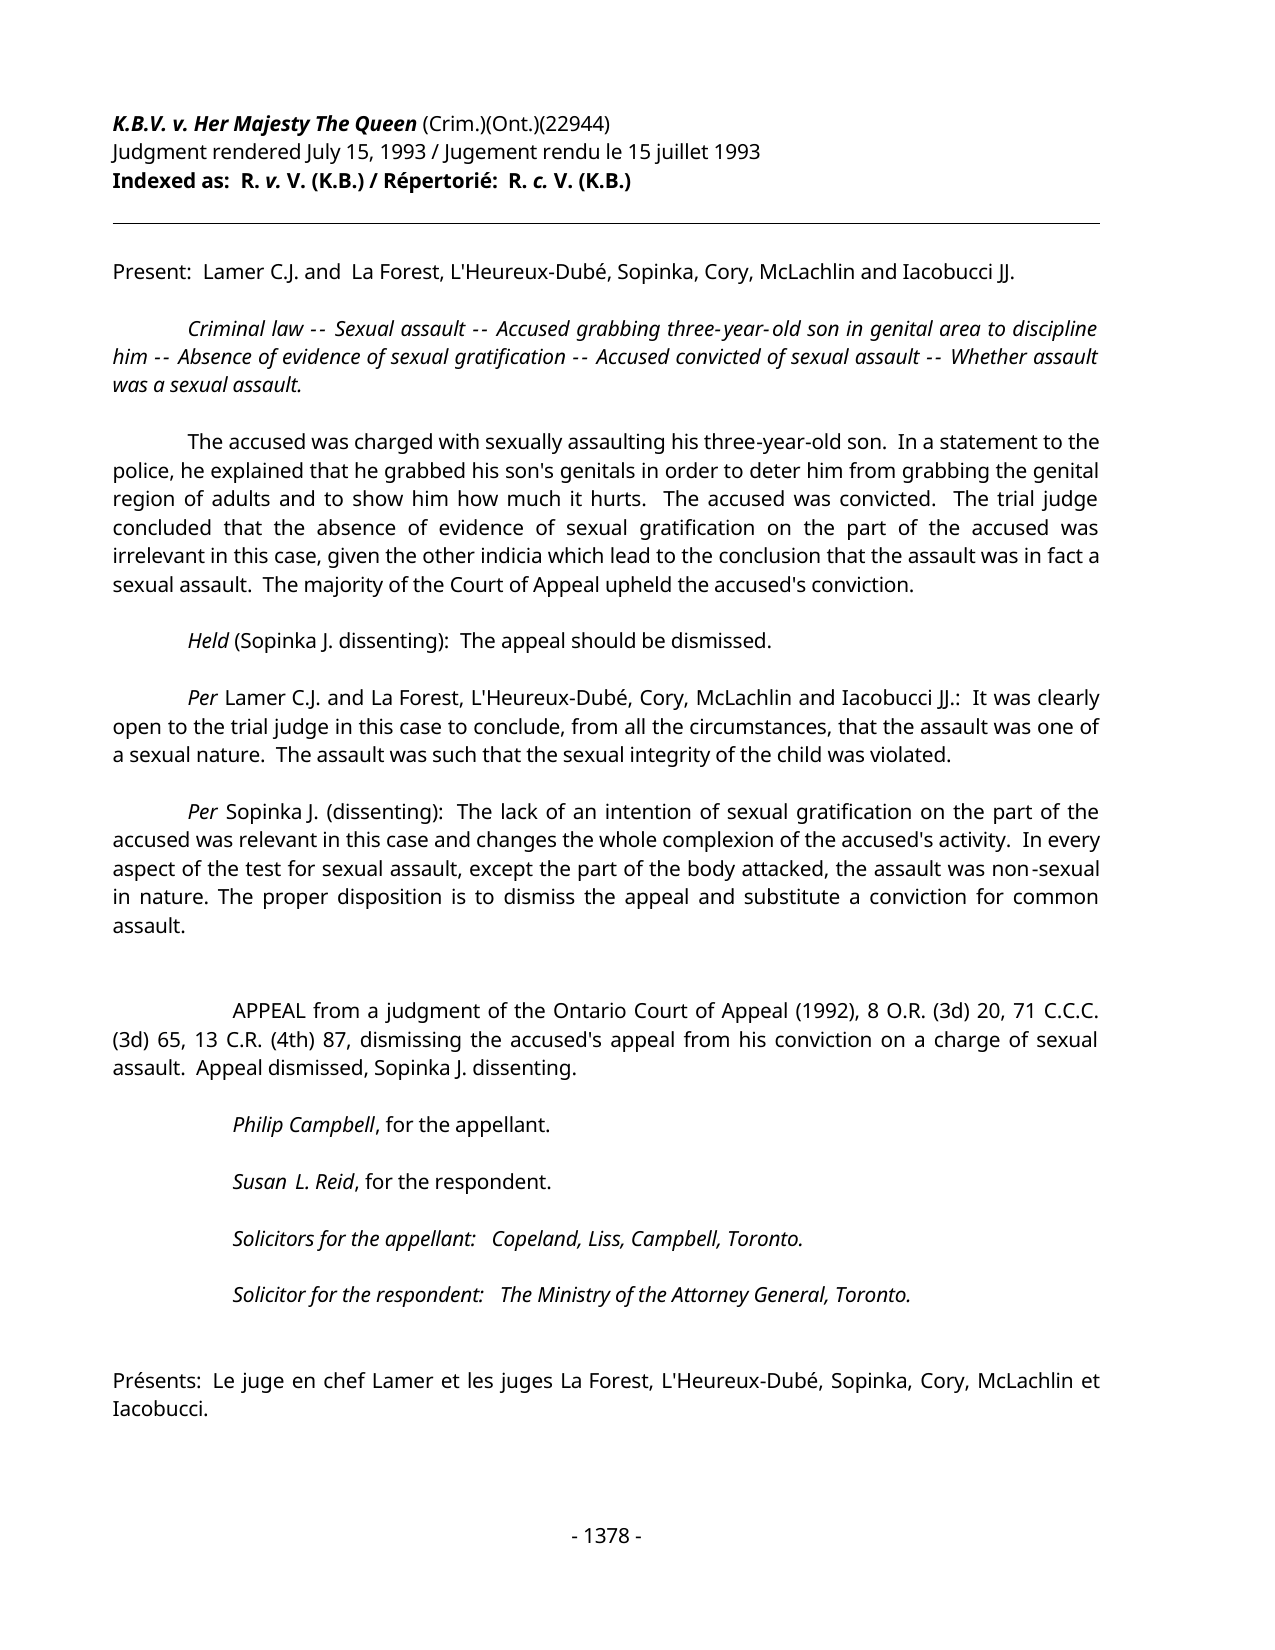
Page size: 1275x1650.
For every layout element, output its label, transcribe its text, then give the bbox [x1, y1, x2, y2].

text Présents: Le juge en chef Lamer et les juges La Forest, L'Heureux-Dubé, Sopinka, Cory, McLachlin et Iacobucci. [112, 1366, 1100, 1423]
text Solicitors for the appellant: Copeland, Liss, Campbell, Toronto. [112, 1224, 1100, 1252]
text Judgment rendered July 15, 1993 / Jugement rendu le 15 juillet 1993 [112, 137, 1100, 166]
text The accused was charged with sexually assaulting his three-year-old son. In a statement to the police, he explained that he grabbed his son's genitals in order to deter him from grabbing the genital region of adults and to show him how much it hurts. The accused was convicted. The trial judge concluded that the absence of evidence of sexual gratification on the part of the accused was irrelevant in this case, given the other indicia which lead to the conclusion that the assault was in fact a sexual assault. The majority of the Court of Appeal upheld the accused's conviction. [112, 427, 1100, 598]
text Per Sopinka J. (dissenting): The lack of an intention of sexual gratification on the part of the accused was relevant in this case and changes the whole complexion of the accused's activity. In every aspect of the test for sexual assault, except the part of the body attacked, the assault was non-sexual in nature. The proper disposition is to dismiss the appeal and substitute a conviction for common assault. [112, 797, 1100, 939]
text Held (Sopinka J. dissenting): The appeal should be dismissed. [112, 627, 1100, 655]
text Philip Campbell, for the appellant. [112, 1110, 1100, 1138]
text Susan L. Reid, for the respondent. [112, 1167, 1100, 1195]
text Criminal law -- Sexual assault -- Accused grabbing three-year-old son in genital area to discipline him -- Absence of evidence of sexual gratification -- Accused convicted of sexual assault -- Whether assault was a sexual assault. [112, 314, 1100, 399]
text Indexed as: R. v. V. (K.B.) / Répertorié: R. c. V. (K.B.) [112, 166, 1100, 194]
text Solicitor for the respondent: The Ministry of the Attorney General, Toronto. [112, 1281, 1100, 1309]
text Present: Lamer C.J. and La Forest, L'Heureux-Dubé, Sopinka, Cory, McLachlin and Iacobucci JJ. [112, 257, 1100, 285]
text Per Lamer C.J. and La Forest, L'Heureux-Dubé, Cory, McLachlin and Iacobucci JJ.: It was clearly open to the trial judge in this case to conclude, from all the circumstances, that the assault was one of a sexual nature. The assault was such that the sexual integrity of the child was violated. [112, 683, 1100, 769]
text K.B.V. v. Her Majesty The Queen (Crim.)(Ont.)(22944) [112, 109, 1100, 137]
text APPEAL from a judgment of the Ontario Court of Appeal (1992), 8 O.R. (3d) 20, 71 C.C.C. (3d) 65, 13 C.R. (4th) 87, dismissing the accused's appeal from his conviction on a charge of sexual assault. Appeal dismissed, Sopinka J. dissenting. [112, 996, 1100, 1082]
